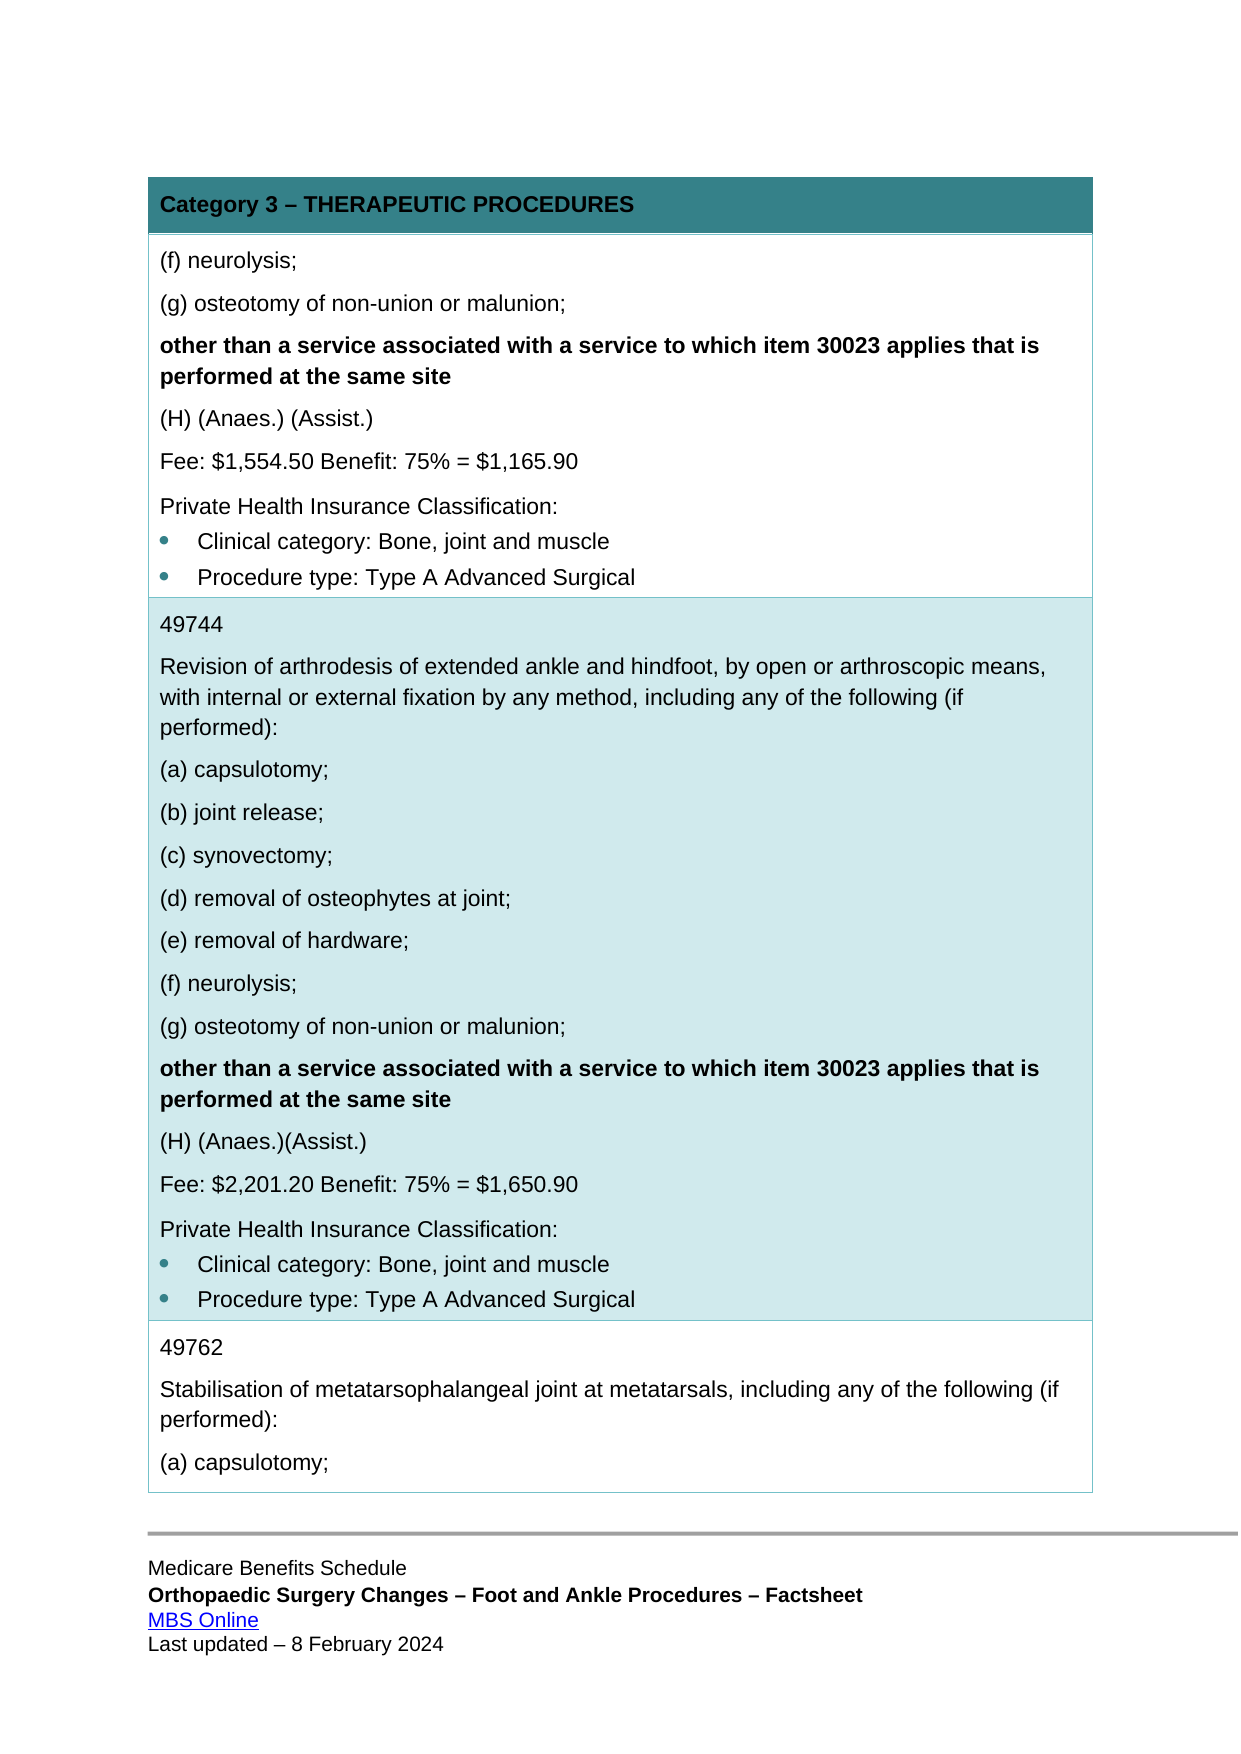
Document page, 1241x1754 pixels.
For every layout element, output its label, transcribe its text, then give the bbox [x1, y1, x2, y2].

table_cell 49744 Revision of arthrodesis of extended ankle and hindfoot, by open or arthroscopic means, with internal or external fixation by any method, including any of the following (if performed): (a) capsulotomy; (b) joint release; (c) synovectomy; (d) removal of osteophytes at joint; (e) removal of hardware; (f) neurolysis; (g) osteotomy of non-union or malunion; other than a service associated with a service to which item 30023 applies that is performed at the same site (H) (Anaes.)(Assist.) Fee: $2,201.20 Benefit: 75% = $1,650.90 Private Health Insurance Classification: Clinical category: Bone, joint and muscle Procedure type: Type A Advanced Surgical [149, 598, 1092, 1320]
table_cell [149, 1321, 1092, 1492]
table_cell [149, 235, 1092, 597]
table_header Category 3 – THERAPEUTIC PROCEDURES [149, 178, 1092, 233]
